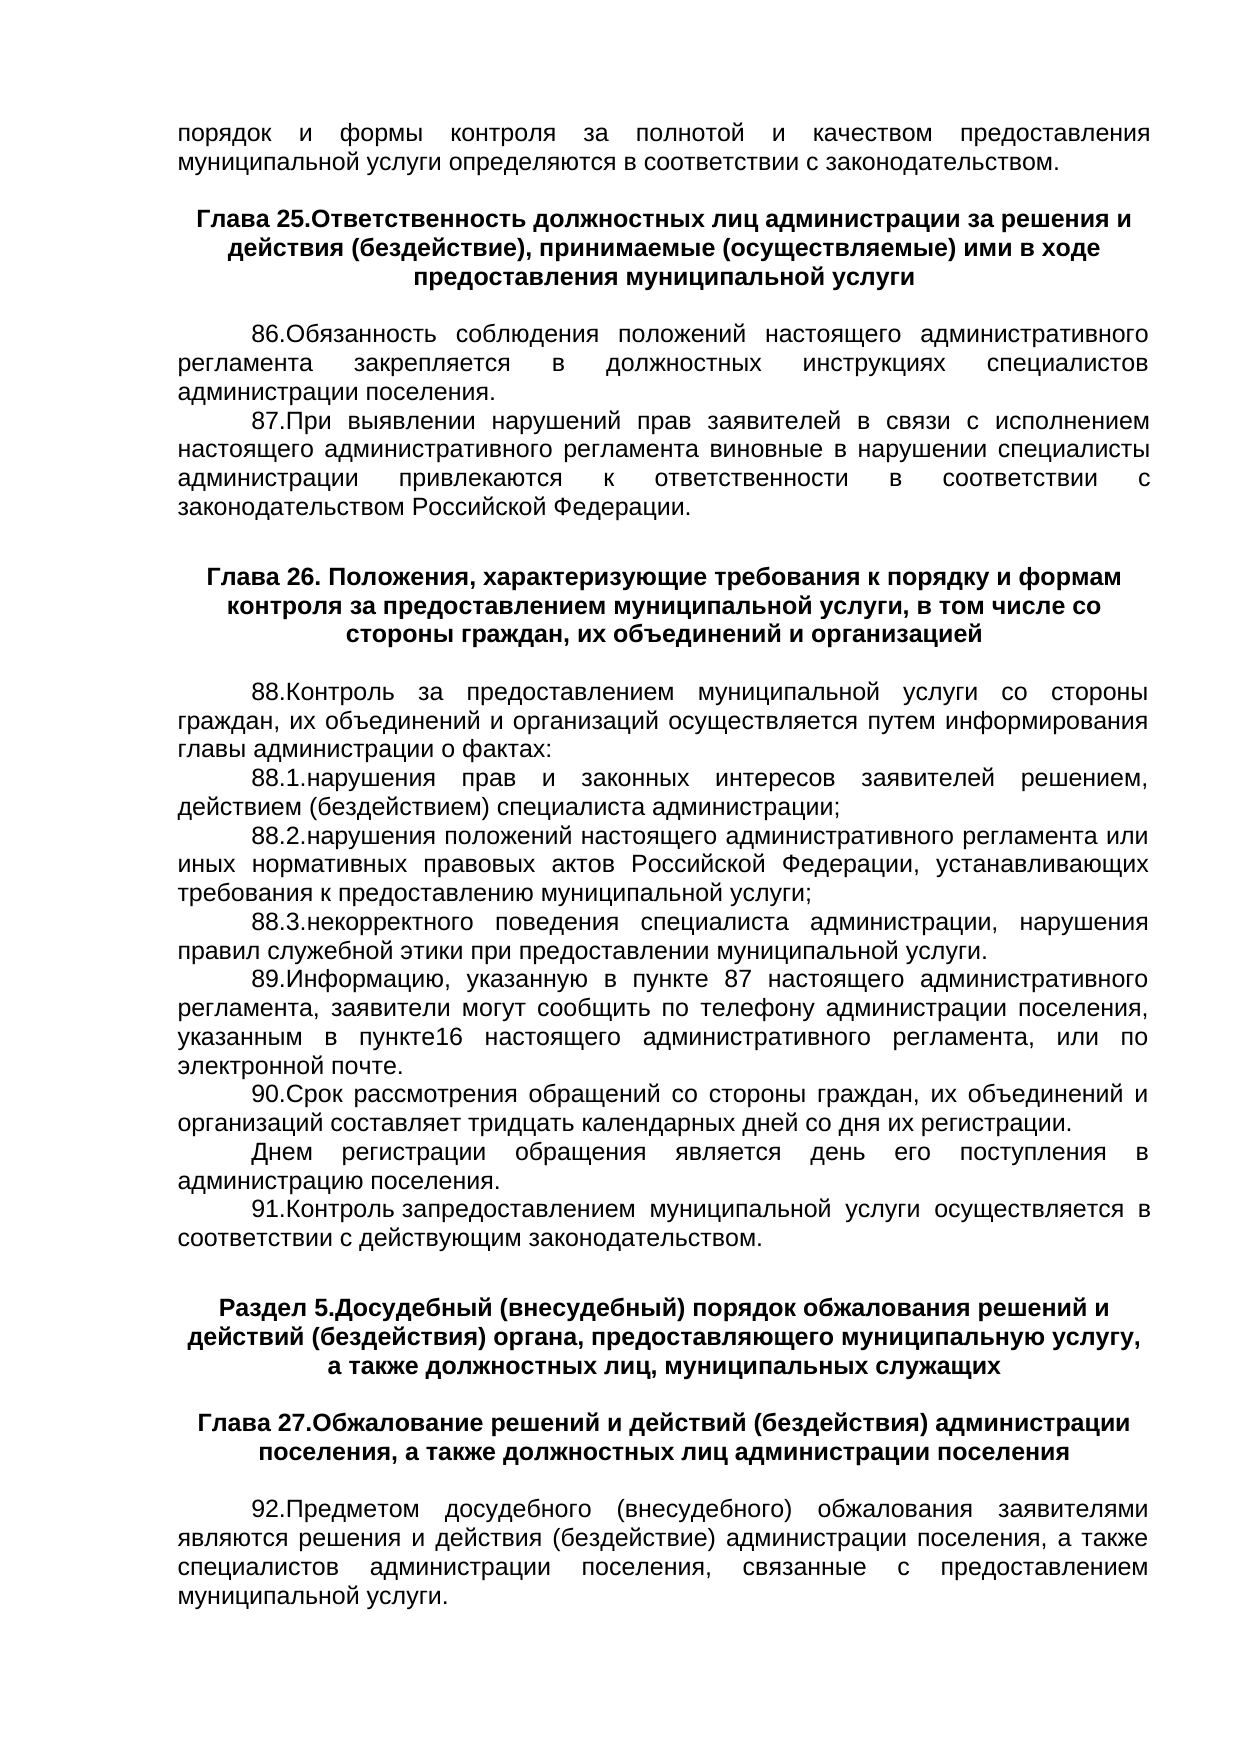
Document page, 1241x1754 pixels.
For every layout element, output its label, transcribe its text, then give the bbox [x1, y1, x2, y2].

text Раздел 5.Досудебный (внесудебный) порядок обжалования решений и действий (бездействия) органа, предоставляющего муниципальную услугу, а также должностных лиц, муниципальных служащих [177, 1293, 328, 1379]
text Раздел 5.Досудебный (внесудебный) порядок обжалования решений и действий (бездействия) органа, предоставляющего муниципальную услугу, а также должностных лиц, муниципальных служащих [1001, 1293, 1152, 1379]
text 88.Контроль за предоставлением муниципальной услуги со стороны граждан, их объединений и организаций осуществляется путем информирования главы администрации о фактах: [177, 677, 1149, 763]
text Глава 25.Ответственность должностных лиц администрации за решения и действия (бездействие), принимаемые (осуществляемые) ими в ходе предоставления муниципальной услуги [916, 204, 1152, 291]
text Глава 26. Положения, характеризующие требования к порядку и формам контроля за предоставлением муниципальной услуги, в том числе со стороны граждан, их объединений и организацией [983, 562, 1152, 648]
text Днем регистрации обращения является день его поступления в администрацию поселения. [177, 1137, 1149, 1194]
text 87.При выявлении нарушений прав заявителей в связи с исполнением настоящего административного регламента виновные в нарушении специалисты администрации привлекаются к ответственности в соответствии с законодательством Российской Федерации. [177, 406, 1152, 521]
text 90.Срок рассмотрения обращений со стороны граждан, их объединений и организаций составляет тридцать календарных дней со дня их регистрации. [177, 1079, 1149, 1137]
text Глава 26. Положения, характеризующие требования к порядку и формам контроля за предоставлением муниципальной услуги, в том числе со стороны граждан, их объединений и организацией [177, 562, 346, 648]
text 89.Информацию, указанную в пункте 87 настоящего административного регламента, заявители могут сообщить по телефону администрации поселения, указанным в пункте16 настоящего административного регламента, или по электронной почте. [177, 964, 1149, 1079]
text 88.1.нарушения прав и законных интересов заявителей решением, действием (бездействием) специалиста администрации; [177, 763, 1149, 821]
text 86.Обязанность соблюдения положений настоящего административного регламента закрепляется в должностных инструкциях специалистов администрации поселения. [177, 319, 1149, 406]
text 88.2.нарушения положений настоящего административного регламента или иных нормативных правовых актов Российской Федерации, устанавливающих требования к предоставлению муниципальной услуги; [177, 821, 1149, 907]
text 92.Предметом досудебного (внесудебного) обжалования заявителями являются решения и действия (бездействие) администрации поселения, а также специалистов администрации поселения, связанные с предоставлением муниципальной услуги. [177, 1494, 1149, 1609]
text 88.3.некорректного поведения специалиста администрации, нарушения правил служебной этики при предоставлении муниципальной услуги. [177, 907, 1149, 964]
text 91.Контроль за предоставлением муниципальной услуги осуществляется в соответствии с действующим законодательством. [177, 1194, 1152, 1252]
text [177, 118, 1152, 176]
text Глава 25.Ответственность должностных лиц администрации за решения и действия (бездействие), принимаемые (осуществляемые) ими в ходе предоставления муниципальной услуги [177, 204, 413, 291]
